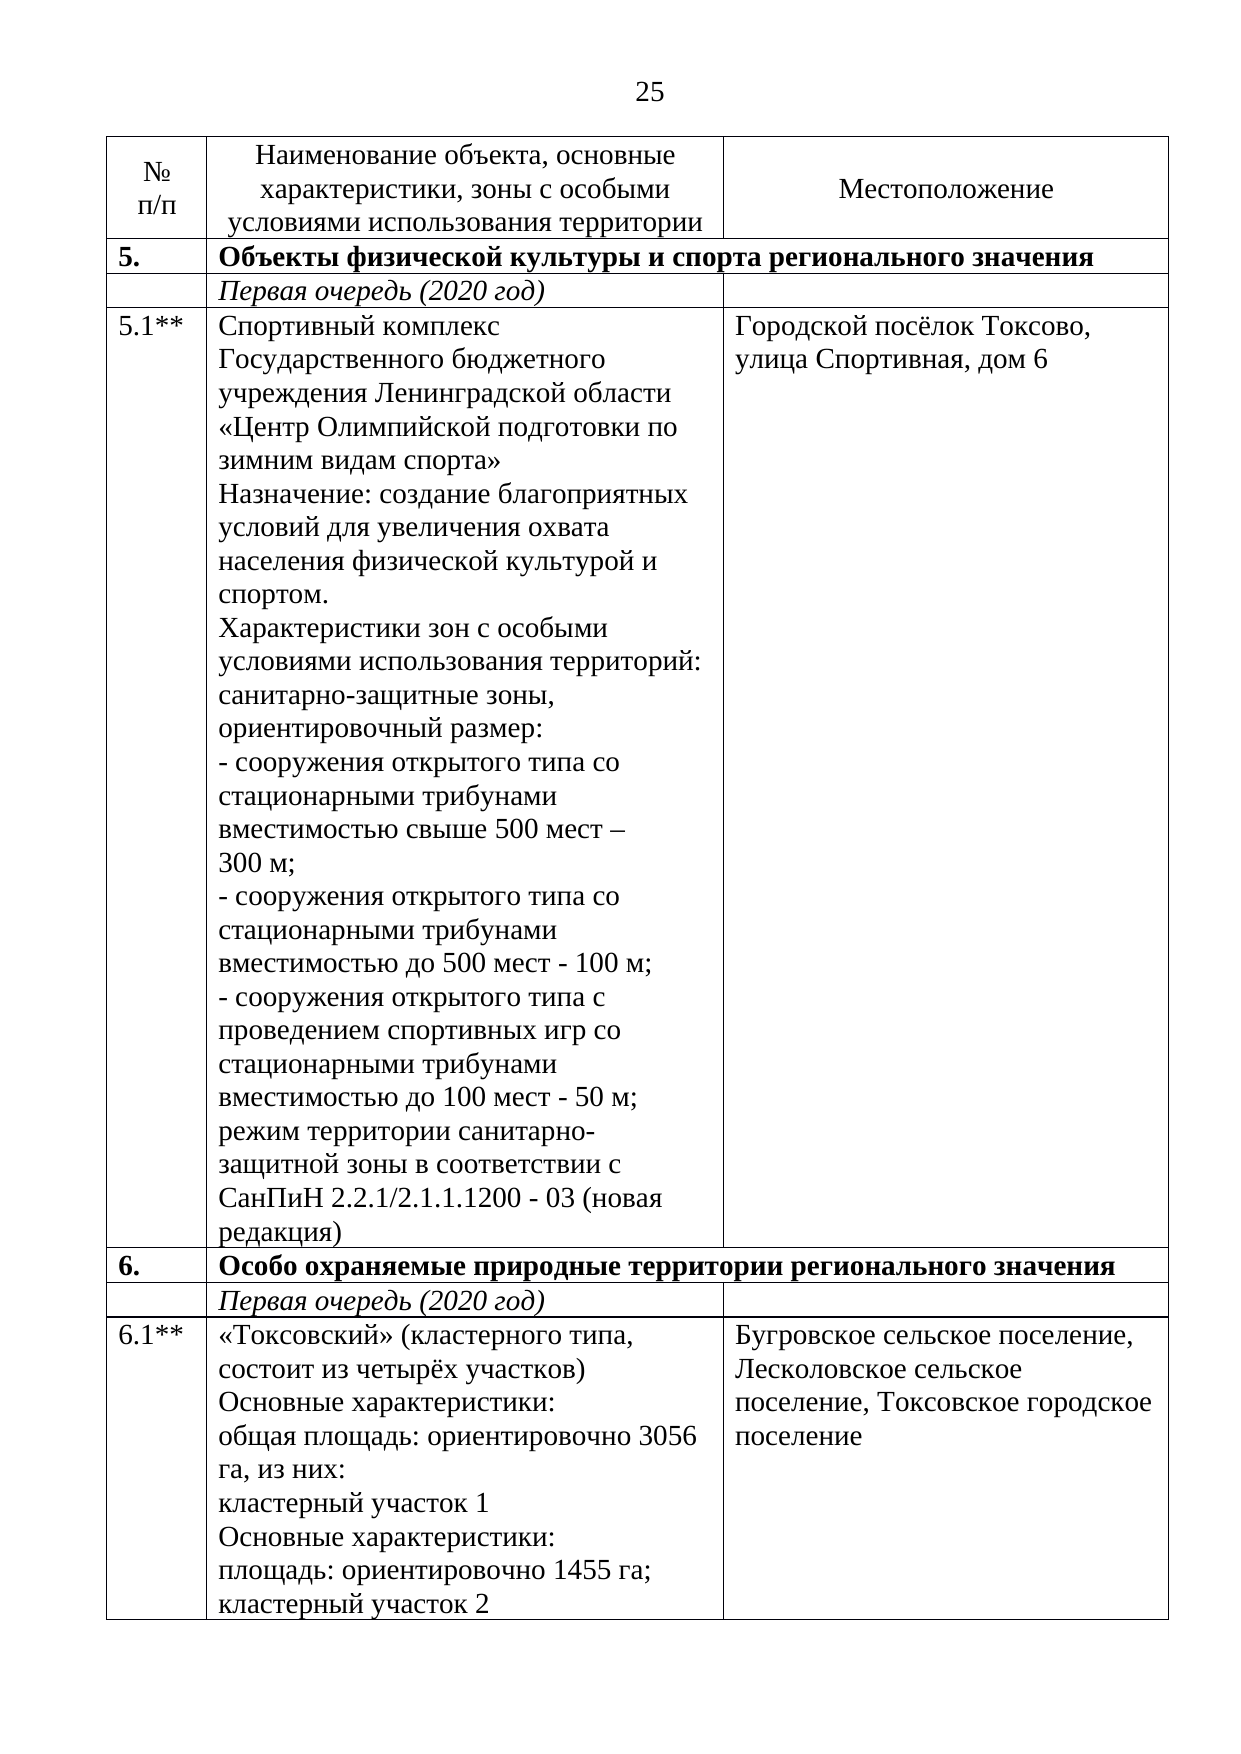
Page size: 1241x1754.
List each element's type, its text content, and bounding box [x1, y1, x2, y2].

table_cell Спортивный комплекс Государственного бюджетного учреждения Ленинградской области «Центр Олимпийской подготовки по зимним видам спорта» Назначение: создание благоприятных условий для увеличения охвата населения физической культурой и спортом. Характеристики зон с особыми условиями использования территорий: санитарно-защитные зоны, ориентировочный размер: - сооружения открытого типа со стационарными трибунами вместимостью свыше 500 мест – 300 м; - сооружения открытого типа со стационарными трибунами вместимостью до 500 мест - 100 м; - сооружения открытого типа с проведением спортивных игр со стационарными трибунами вместимостью до 100 мест - 50 м; режим территории санитарно-защитной зоны в соответствии с СанПиН 2.2.1/2.1.1.1200 - 03 (новая редакция) [207, 308, 723, 1247]
table_cell Особо охраняемые природные территории регионального значения [207, 1248, 1168, 1282]
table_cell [724, 1318, 1168, 1619]
table_cell Первая очередь (2020 год) [207, 1283, 723, 1316]
table_header Наименование объекта, основные характеристики, зоны с особыми условиями использования территории [207, 137, 723, 238]
table_cell 6.1** [107, 1318, 206, 1619]
table_header Местоположение [724, 137, 1168, 238]
table_cell [724, 1283, 1168, 1316]
table_cell [107, 274, 206, 307]
table_cell 5. [107, 239, 206, 272]
table_cell [724, 274, 1168, 307]
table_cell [207, 1318, 723, 1619]
table_cell Городской посёлок Токсово, улица Спортивная, дом 6 [724, 308, 1168, 1247]
table_cell Первая очередь (2020 год) [207, 274, 723, 307]
table_cell Объекты физической культуры и спорта регионального значения [207, 239, 1168, 272]
table_cell 5.1** [107, 308, 206, 1247]
table_cell 6. [107, 1248, 206, 1282]
table_header № п/п [107, 137, 206, 238]
table_cell [107, 1283, 206, 1316]
